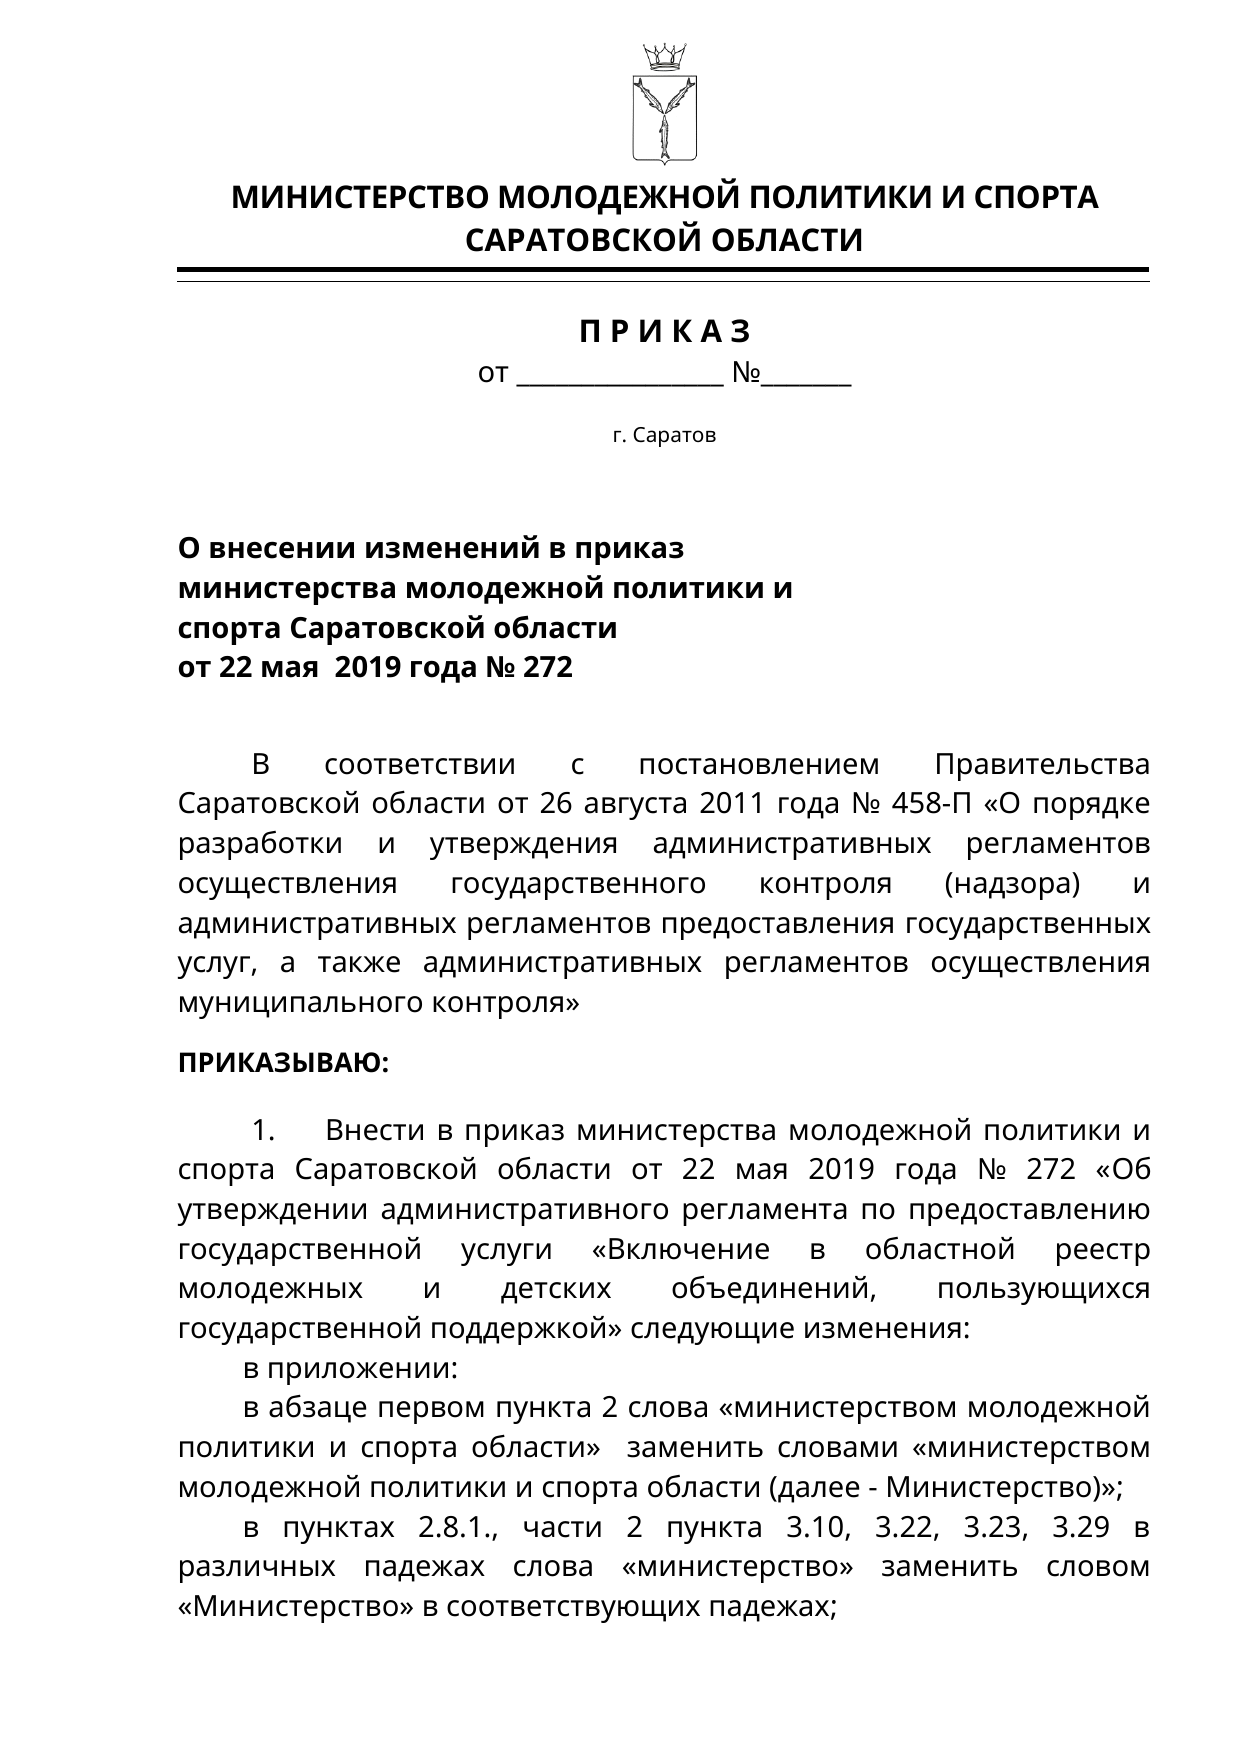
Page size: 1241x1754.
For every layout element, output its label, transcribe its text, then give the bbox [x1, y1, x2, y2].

text г. Саратов [177, 420, 1152, 448]
text О внесении изменений в приказ [177, 527, 1152, 567]
text в пунктах 2.8.1., части 2 пункта 3.10, 3.22, 3.23, 3.29 в различных падежах слова «министерство» заменить словом «Министерство» в соответствующих падежах; [177, 1506, 1152, 1625]
text министерства молодежной политики и [177, 567, 1152, 607]
text П Р И К А З [177, 309, 1152, 352]
text в приложении: [177, 1347, 1152, 1387]
text В соответствии с постановлением Правительства Саратовской области от 26 августа 2011 года № 458-П «О порядке разработки и утверждения административных регламентов осуществления государственного контроля (надзора) и административных регламентов предоставления государственных услуг, а также административных регламентов осуществления муниципального контроля» [177, 743, 1152, 1021]
text МИНИСТЕРСТВО МОЛОДЕЖНОЙ ПОЛИТИКИ И СПОРТА САРАТОВСКОЙ ОБЛАСТИ [177, 175, 1152, 260]
text от 22 мая 2019 года № 272 [177, 647, 1152, 686]
text спорта Саратовской области [177, 607, 1152, 647]
text от ________________ №_______ [177, 352, 1152, 391]
text ПРИКАЗЫВАЮ: [177, 1044, 1152, 1081]
picture [631, 41, 698, 167]
text в абзаце первом пункта 2 слова «министерством молодежной политики и спорта области» заменить словами «министерством молодежной политики и спорта области (далее - Министерство)»; [177, 1387, 1152, 1506]
list Внести в приказ министерства молодежной политики и спорта Саратовской области от 22 мая 2019 года № 272 «Об утверждении административного регламента по предоставлению государственной услуги «Включение в областной реестр молодежных и детских объединений, пользующихся государственной поддержкой» следующие изменения: [177, 1109, 1152, 1347]
